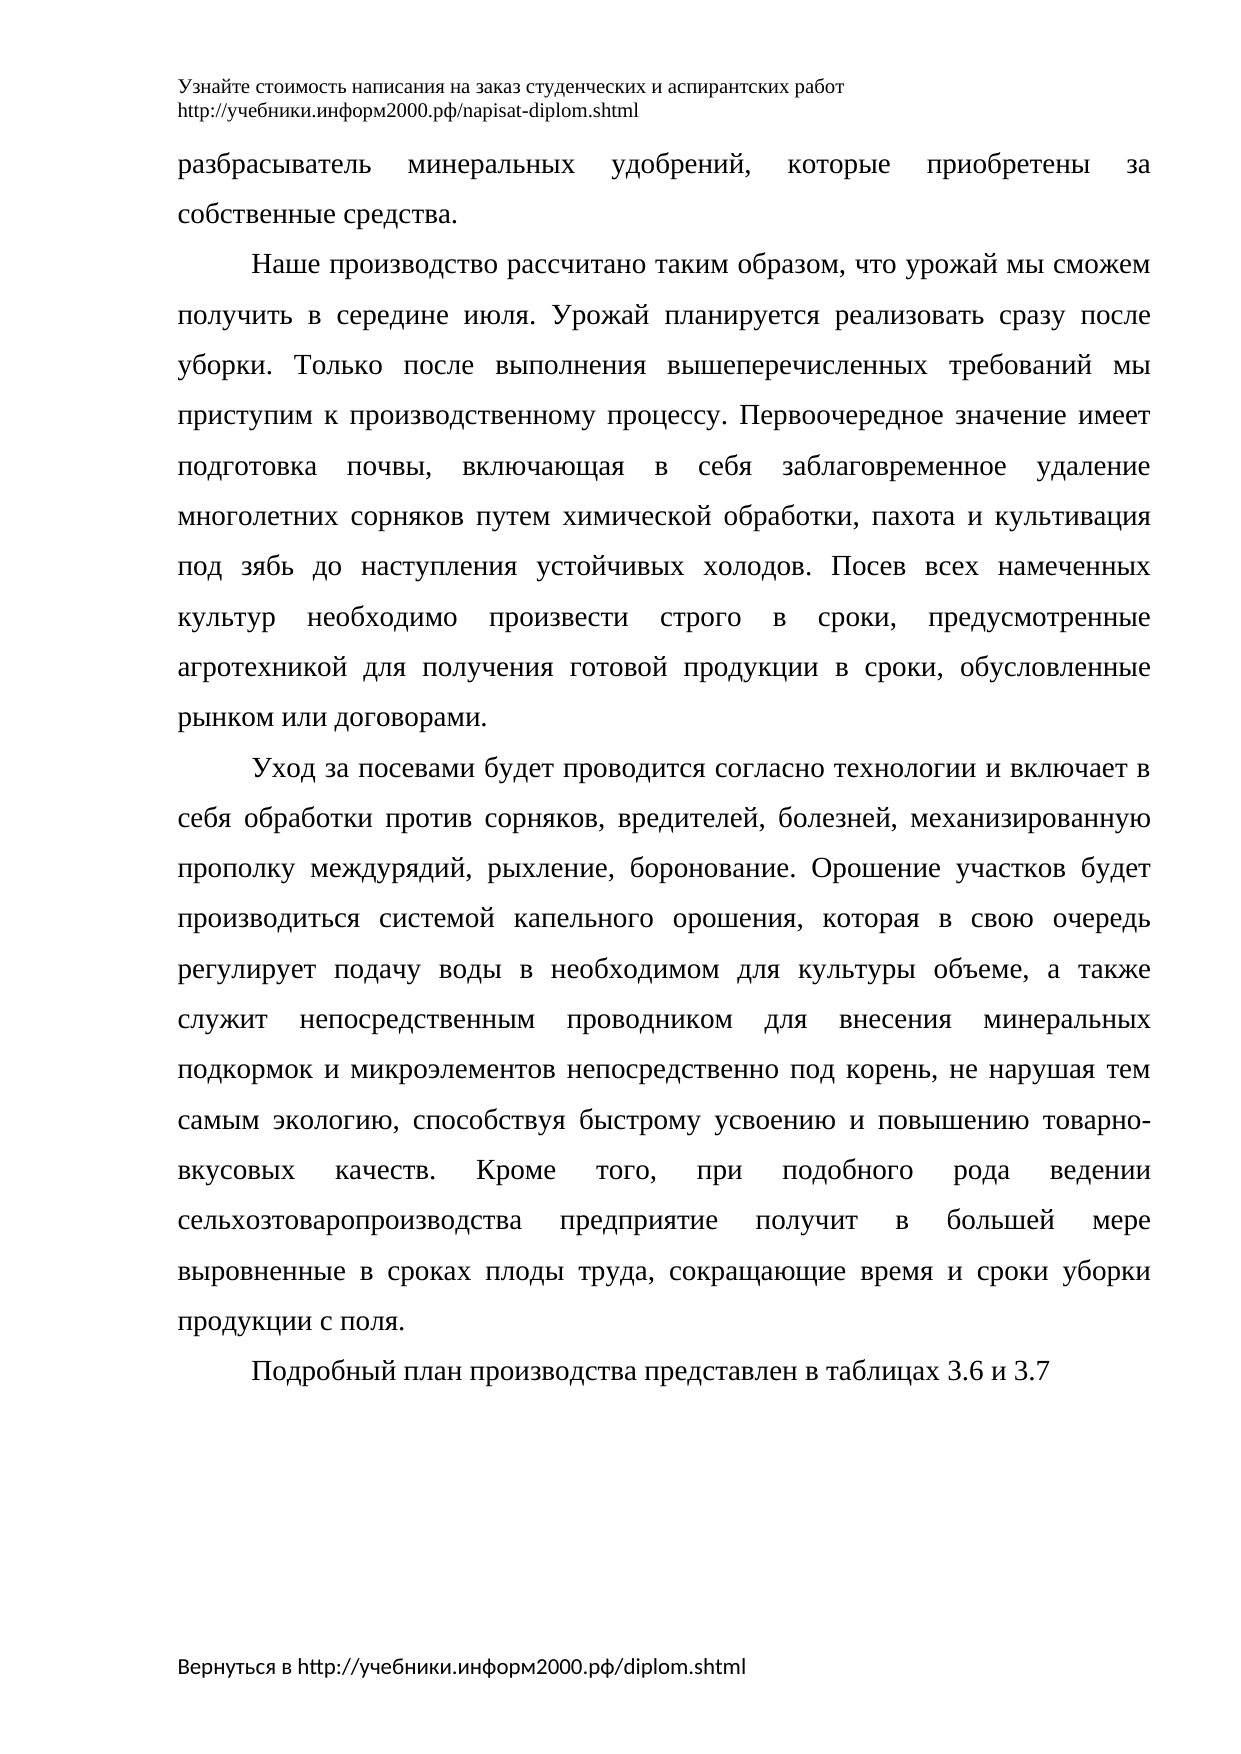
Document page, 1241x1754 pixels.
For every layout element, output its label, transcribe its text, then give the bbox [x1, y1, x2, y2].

text Наше производство рассчитано таким образом, что урожай мы сможем получить в середине июля. Урожай планируется реализовать сразу после уборки. Только после выполнения вышеперечисленных требований мы приступим к производственному процессу. Первоочередное значение имеет подготовка почвы, включающая в себя заблаговременное удаление многолетних сорняков путем химической обработки, пахота и культивация под зябь до наступления устойчивых холодов. Посев всех намеченных культур необходимо произвести строго в сроки, предусмотренные агротехникой для получения готовой продукции в сроки, обусловленные рынком или договорами. [177, 247, 1152, 733]
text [177, 146, 1152, 230]
text Подробный план производства представлен в таблицах 3.6 и 3.7 [177, 1353, 1152, 1387]
text Уход за посевами будет проводится согласно технологии и включает в себя обработки против сорняков, вредителей, болезней, механизированную прополку междурядий, рыхление, боронование. Орошение участков будет производиться системой капельного орошения, которая в свою очередь регулирует подачу воды в необходимом для культуры объеме, а также служит непосредственным проводником для внесения минеральных подкормок и микроэлементов непосредственно под корень, не нарушая тем самым экологию, способствуя быстрому усвоению и повышению товарно-вкусовых качеств. Кроме того, при подобного рода ведении сельхозтоваропроизводства предприятие получит в большей мере выровненные в сроках плоды труда, сокращающие время и сроки уборки продукции с поля. [177, 750, 1152, 1337]
